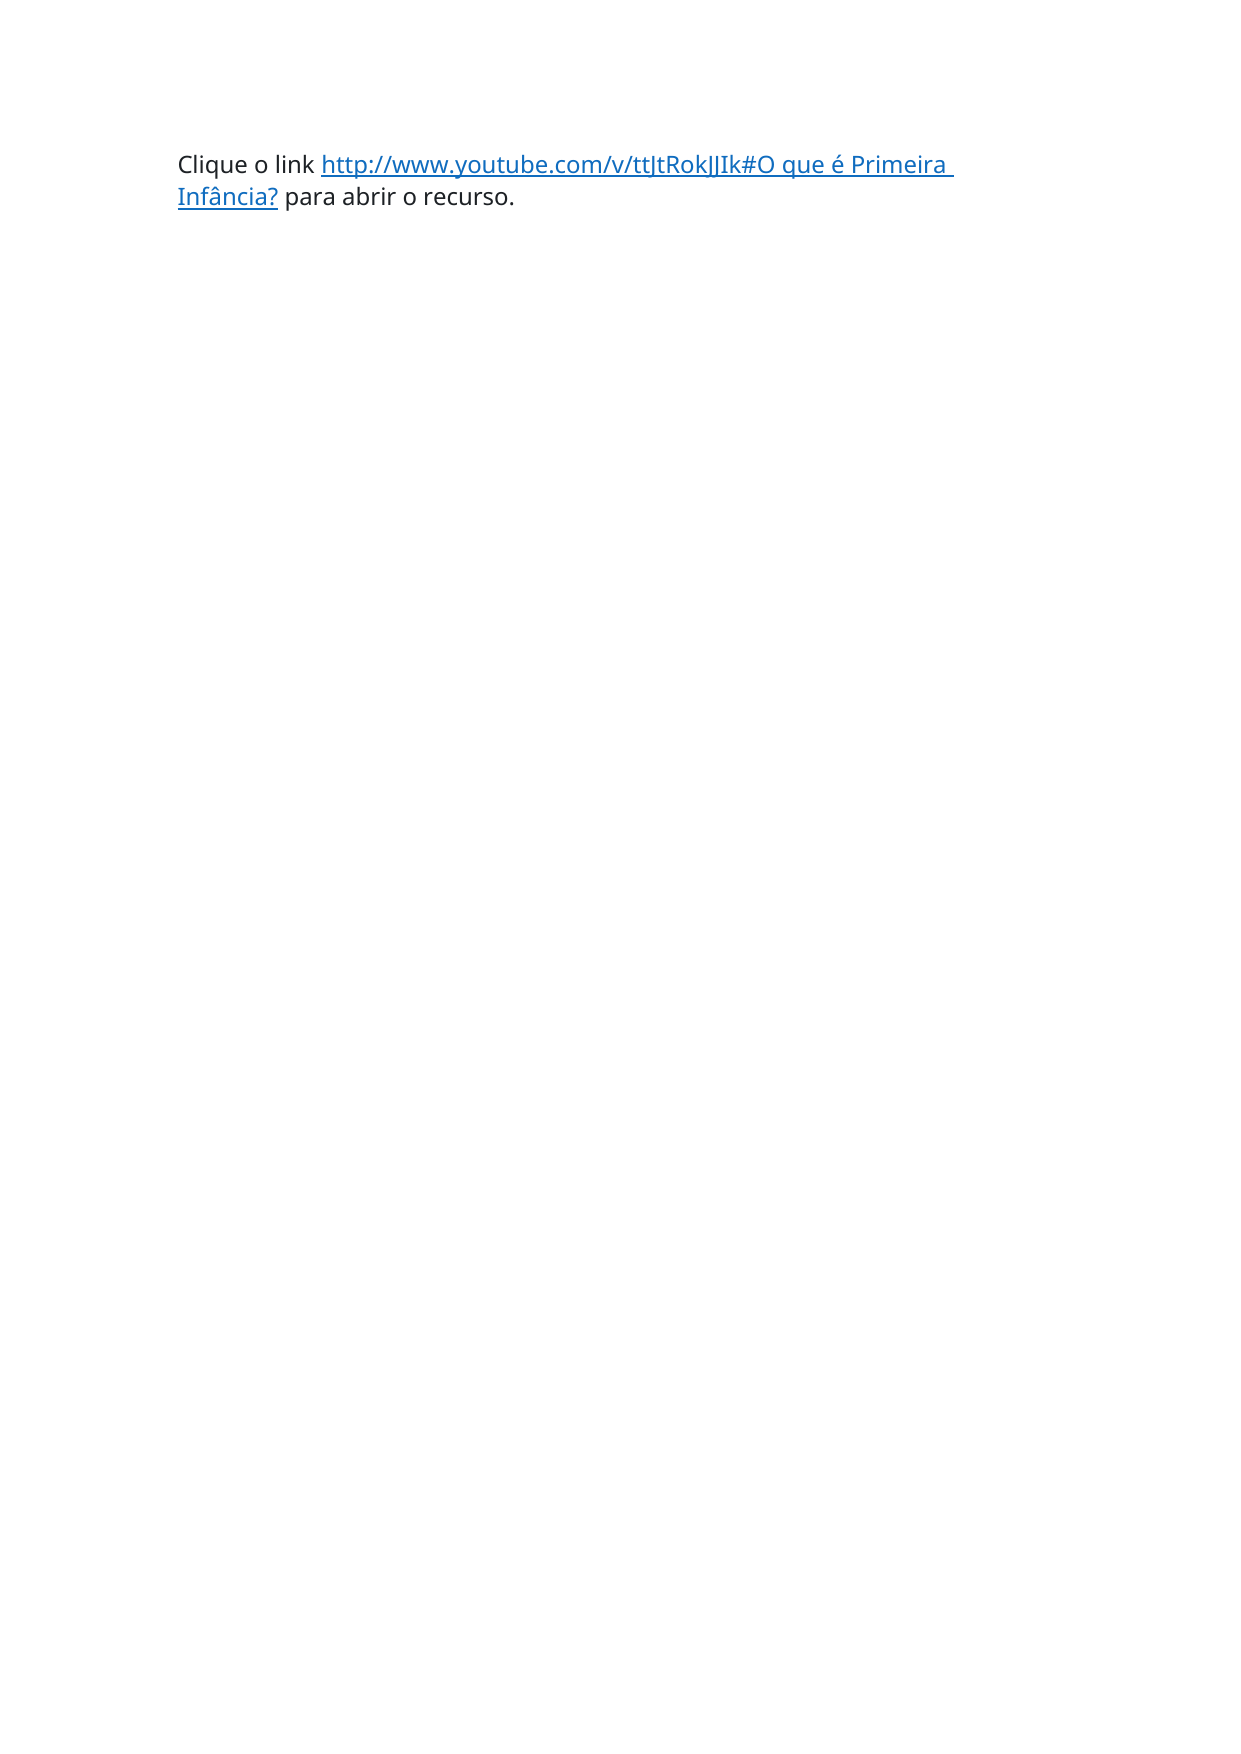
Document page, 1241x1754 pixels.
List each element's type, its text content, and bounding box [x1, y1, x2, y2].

text Clique o link http://www.youtube.com/v/ttJtRokJJIk#O que é Primeira Infância? para abrir o recurso. [515, 148, 1063, 213]
